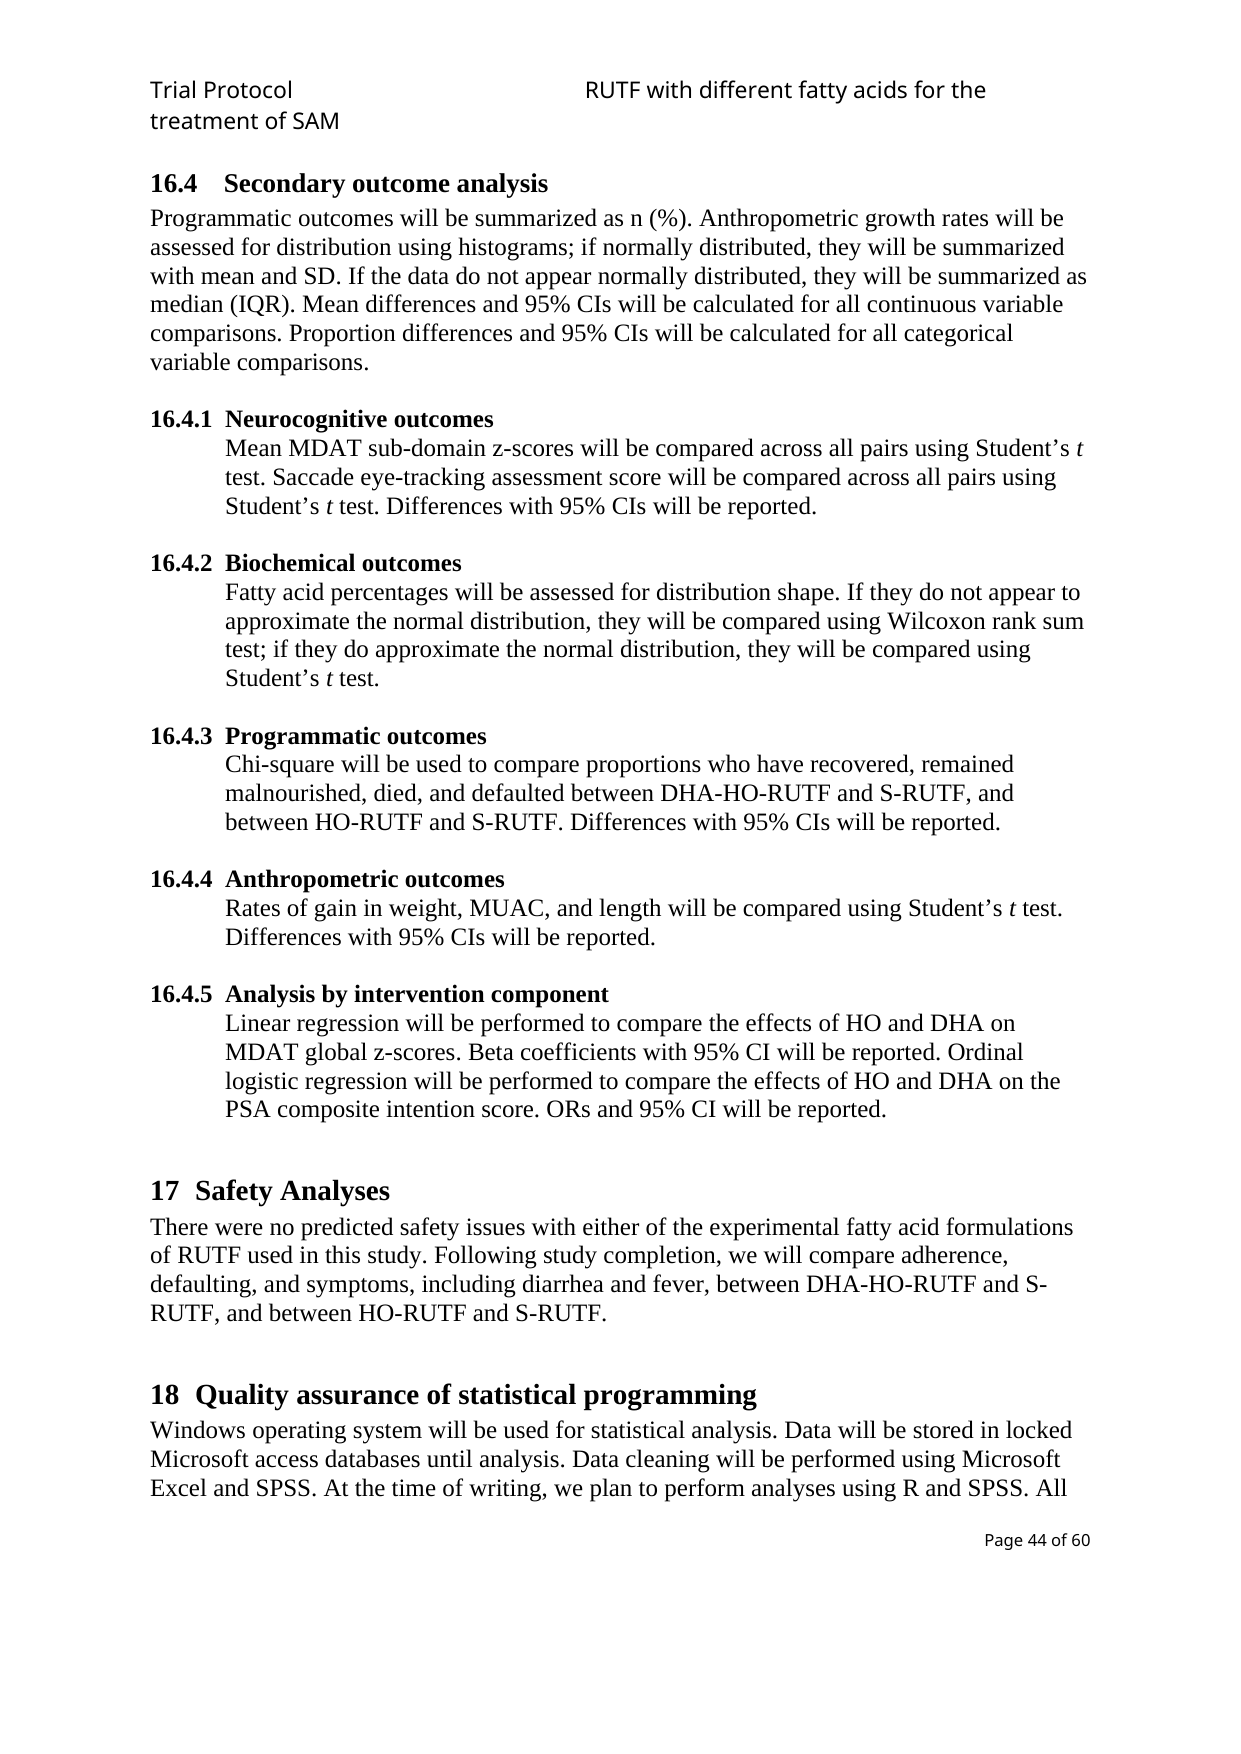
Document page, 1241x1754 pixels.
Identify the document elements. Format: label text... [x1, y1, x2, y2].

text There were no predicted safety issues with either of the experimental fatty acid formulations of RUTF used in this study. Following study completion, we will compare adherence, defaulting, and symptoms, including diarrhea and fever, between DHA-HO-RUTF and S-RUTF, and between HO-RUTF and S-RUTF. [150, 1212, 1090, 1327]
subtitle Quality assurance of statistical programming [150, 1377, 1090, 1410]
subtitle Secondary outcome analysis [150, 167, 1090, 199]
list Rates of gain in weight, MUAC, and length will be compared using Student’s t test. Differences with 95% CIs will be reported. [225, 893, 1090, 951]
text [150, 1415, 1090, 1502]
text Programmatic outcomes will be summarized as n (%). Anthropometric growth rates will be assessed for distribution using histograms; if normally distributed, they will be summarized with mean and SD. If the data do not appear normally distributed, they will be summarized as median (IQR). Mean differences and 95% CIs will be calculated for all continuous variable comparisons. Proportion differences and 95% CIs will be calculated for all categorical variable comparisons. [150, 203, 1090, 376]
list Analysis by intervention component [150, 979, 1090, 1008]
list Chi-square will be used to compare proportions who have recovered, remained malnourished, died, and defaulted between DHA-HO-RUTF and S-RUTF, and between HO-RUTF and S-RUTF. Differences with 95% CIs will be reported. [225, 749, 1090, 836]
list Fatty acid percentages will be assessed for distribution shape. If they do not appear to approximate the normal distribution, they will be compared using Wilcoxon rank sum test; if they do approximate the normal distribution, they will be compared using Student’s t test. [225, 577, 1090, 692]
list Linear regression will be performed to compare the effects of HO and DHA on MDAT global z-scores. Beta coefficients with 95% CI will be reported. Ordinal logistic regression will be performed to compare the effects of HO and DHA on the PSA composite intention score. ORs and 95% CI will be reported. [225, 1008, 1090, 1123]
list Mean MDAT sub-domain z-scores will be compared across all pairs using Student’s t test. Saccade eye-tracking assessment score will be compared across all pairs using Student’s t test. Differences with 95% CIs will be reported. [225, 433, 1090, 519]
list Programmatic outcomes [150, 721, 1090, 749]
subtitle Safety Analyses [150, 1173, 1090, 1207]
list Neurocognitive outcomes [150, 404, 1090, 433]
list Anthropometric outcomes [150, 864, 1090, 893]
list Biochemical outcomes [150, 548, 1090, 577]
